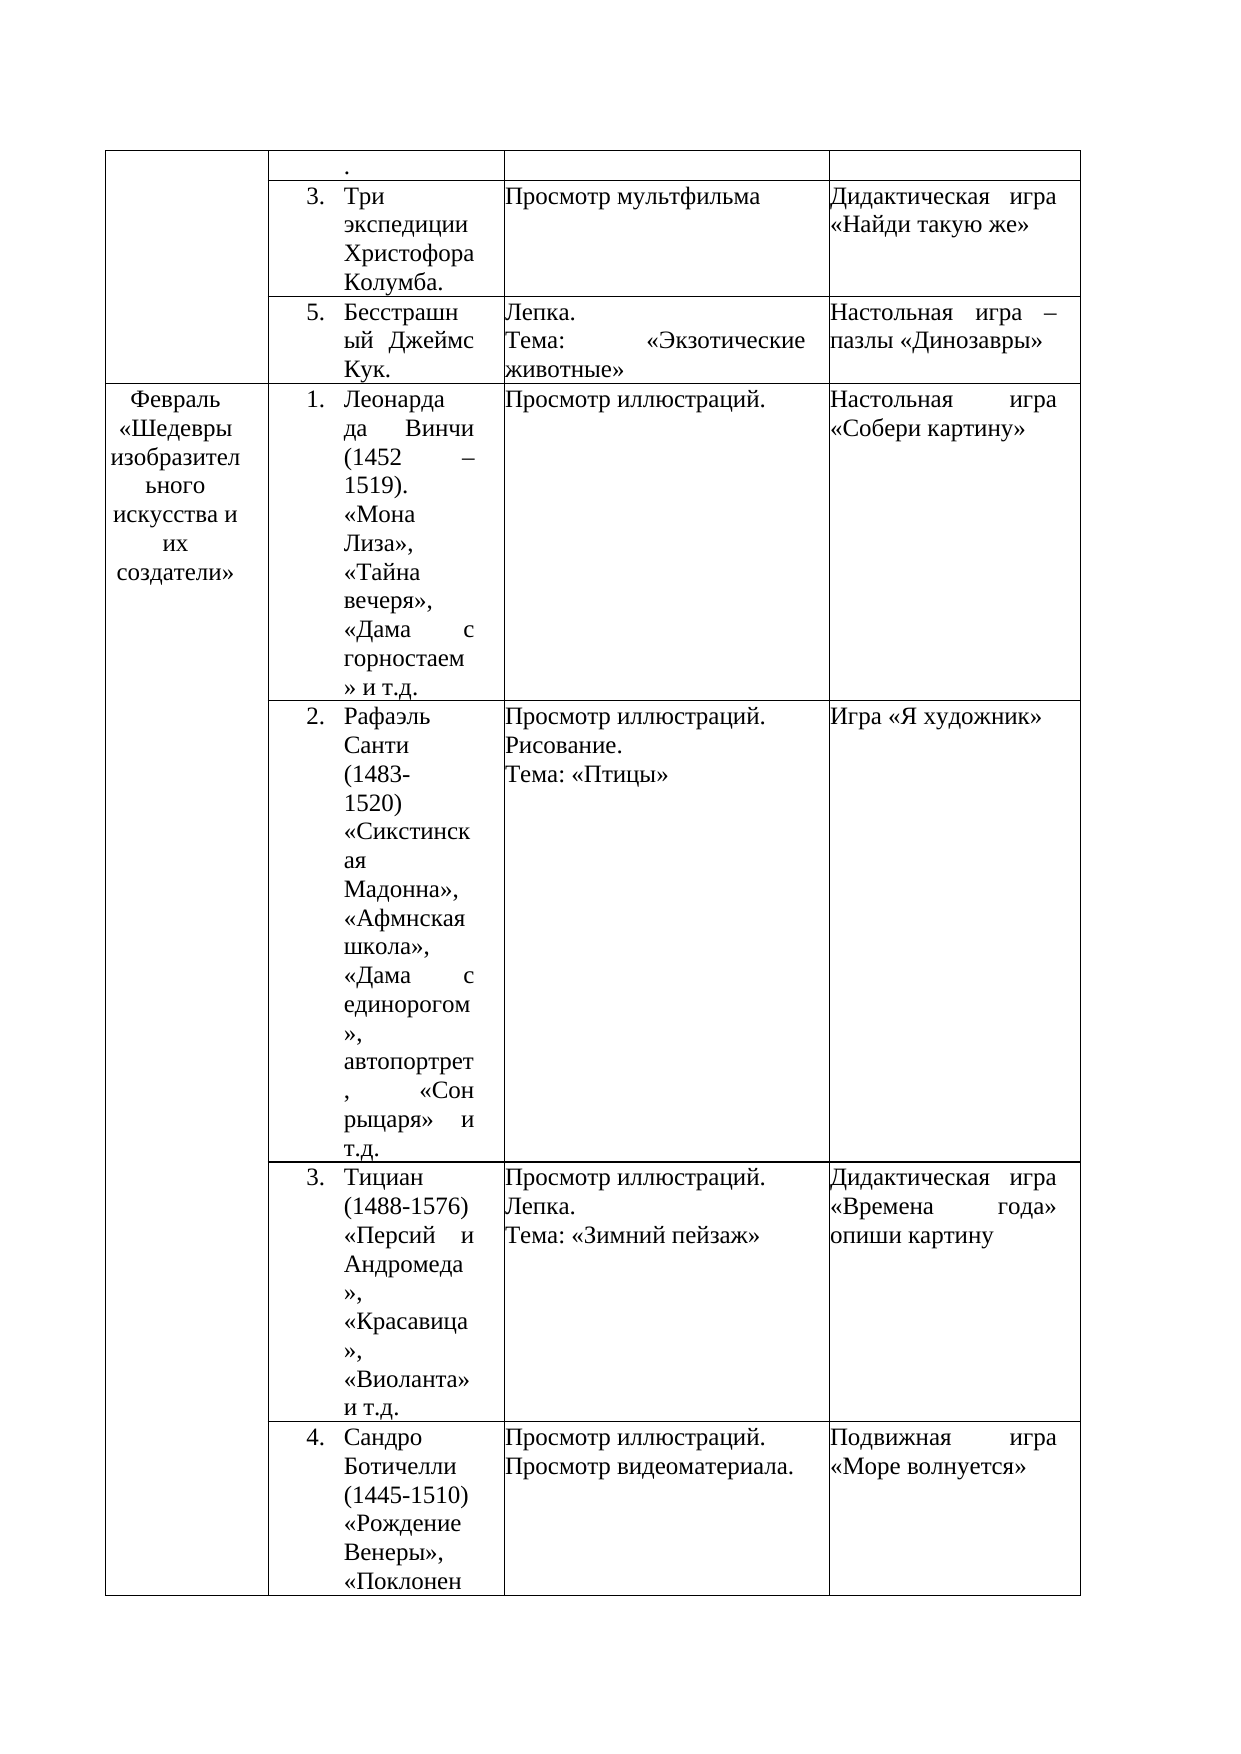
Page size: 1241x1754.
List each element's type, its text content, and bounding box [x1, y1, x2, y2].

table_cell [830, 1422, 1080, 1595]
table_cell Три экспедиции Христофора Колумба. [269, 181, 504, 296]
table_cell Настольная игра – пазлы «Динозавры» [830, 297, 1080, 383]
table_cell Дидактическая игра «Времена года» опиши картину [830, 1163, 1080, 1421]
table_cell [269, 151, 504, 180]
table_cell Дидактическая игра «Найди такую же» [830, 181, 1080, 296]
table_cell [505, 1422, 829, 1595]
table_cell Настольная игра «Собери картину» [830, 384, 1080, 700]
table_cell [830, 151, 1080, 180]
table_cell Леонарда да Винчи (1452 – 1519). «Мона Лиза», «Тайна вечеря», «Дама с горностаем» и т.д. [269, 384, 504, 700]
table_cell Бесстрашный Джеймс Кук. [269, 297, 504, 383]
table_cell Февраль «Шедевры изобразительного искусства и их создатели» [106, 384, 268, 1595]
table_cell Лепка. Тема: «Экзотические животные» [505, 297, 829, 383]
table_cell Просмотр иллюстраций. [505, 384, 829, 700]
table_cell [269, 1422, 504, 1595]
table_cell Тициан (1488-1576) «Персий и Андромеда», «Красавица», «Виоланта» и т.д. [269, 1163, 504, 1421]
table_cell Просмотр иллюстраций. Рисование. Тема: «Птицы» [505, 701, 829, 1161]
table_cell Просмотр мультфильма [505, 181, 829, 296]
table_cell Рафаэль Санти (1483- 1520) «Сикстинская Мадонна», «Афмнская школа», «Дама с единорогом», автопортрет, «Сон рыцаря» и т.д. [269, 701, 504, 1161]
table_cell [505, 151, 829, 180]
table_cell Просмотр иллюстраций. Лепка. Тема: «Зимний пейзаж» [505, 1163, 829, 1421]
table_cell Игра «Я художник» [830, 701, 1080, 1161]
